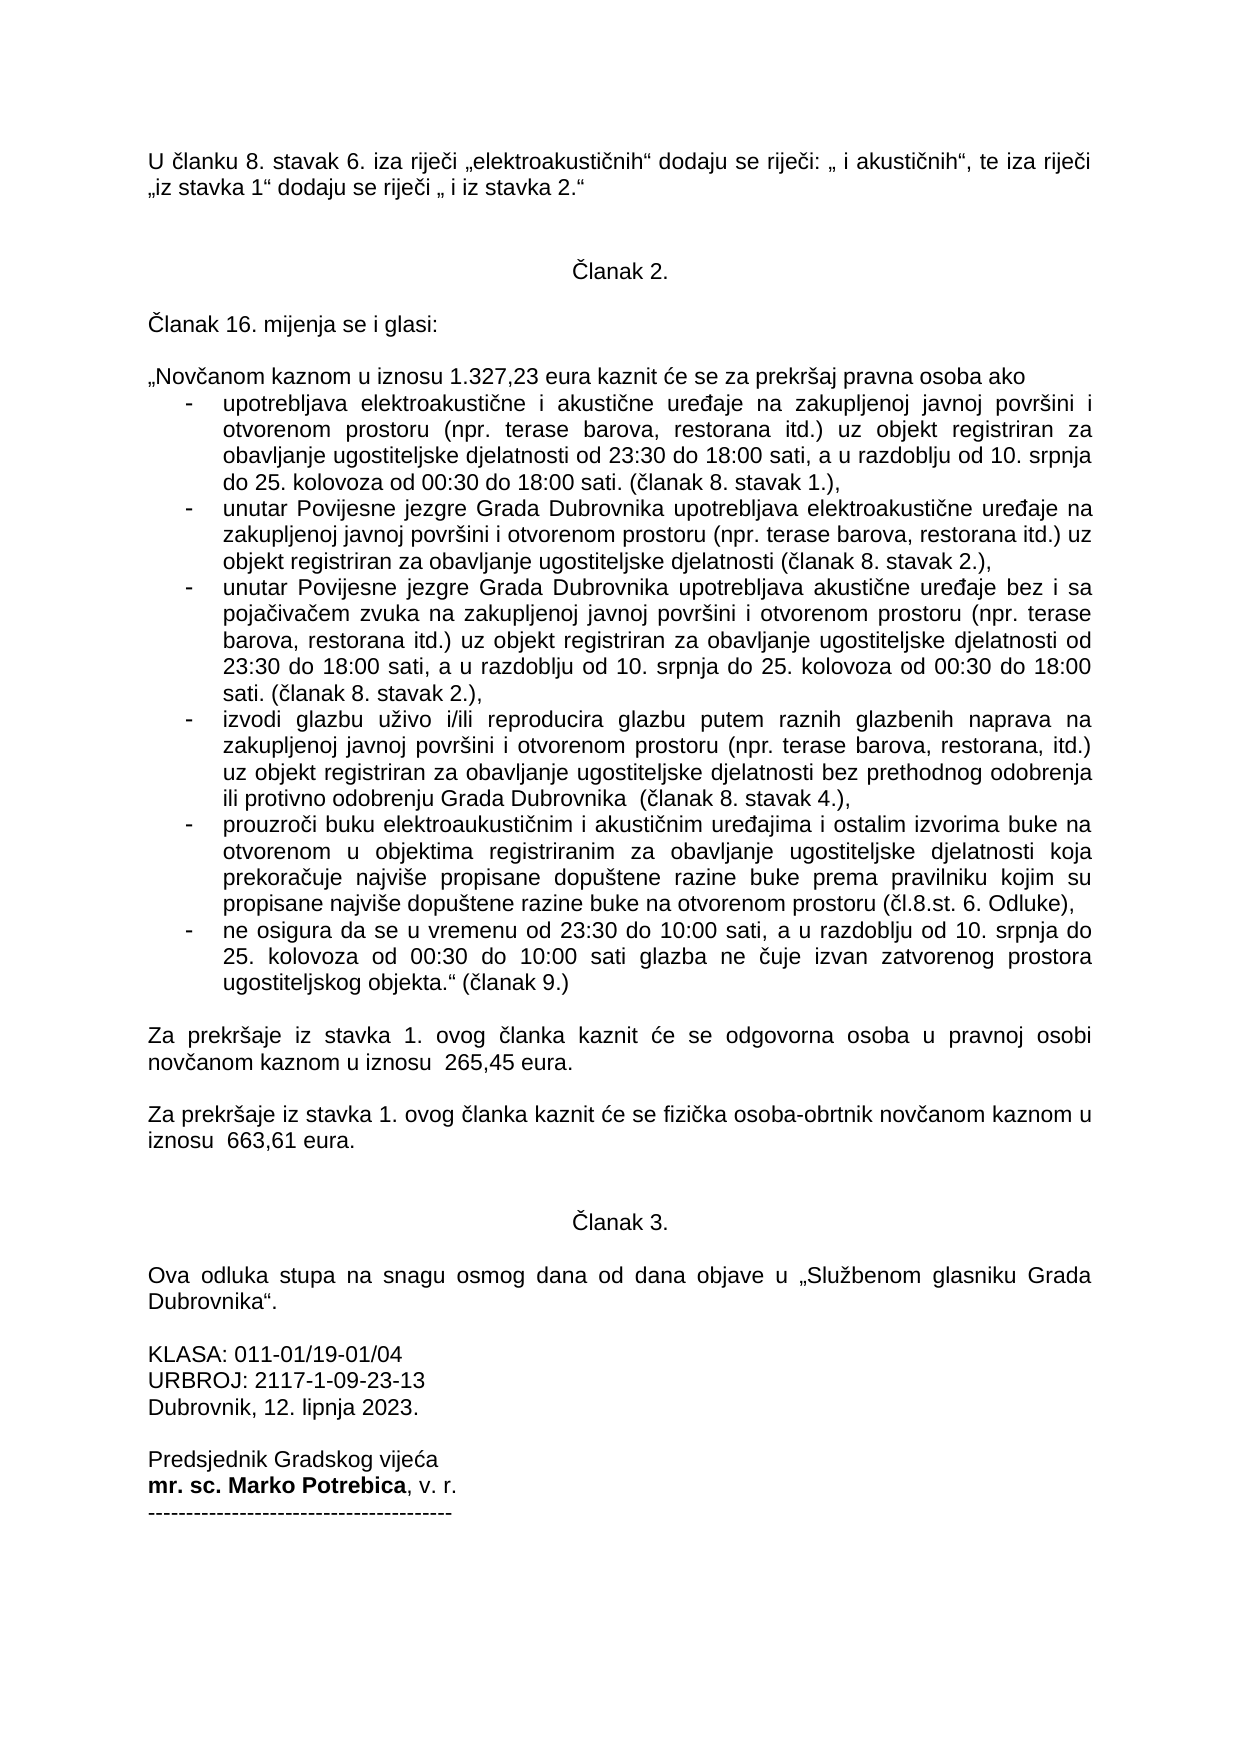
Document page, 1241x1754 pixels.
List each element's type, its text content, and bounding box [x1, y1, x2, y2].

list ne osigura da se u vremenu od 23:30 do 10:00 sati, a u razdoblju od 10. srpnja do 25. kolovoza od 00:30 do 10:00 sati glazba ne čuje izvan zatvorenog prostora ugostiteljskog objekta.“ (članak 9.) [185, 917, 1093, 996]
text Članak 2. [148, 258, 1093, 284]
list izvodi glazbu uživo i/ili reproducira glazbu putem raznih glazbenih naprava na zakupljenoj javnoj površini i otvorenom prostoru (npr. terase barova, restorana, itd.) uz objekt registriran za obavljanje ugostiteljske djelatnosti bez prethodnog odobrenja ili protivno odobrenju Grada Dubrovnika (članak 8. stavak 4.), [185, 706, 1093, 811]
text KLASA: 011-01/19-01/04 [148, 1341, 1093, 1367]
text Za prekršaje iz stavka 1. ovog članka kaznit će se fizička osoba-obrtnik novčanom kaznom u iznosu 663,61 eura. [148, 1101, 1093, 1154]
text Članak 3. [148, 1209, 1093, 1235]
text Ova odluka stupa na snagu osmog dana od dana objave u „Službenom glasniku Grada Dubrovnika“. [148, 1262, 1093, 1314]
text „Novčanom kaznom u iznosu 1.327,23 eura kaznit će se za prekršaj pravna osoba ako [148, 363, 1093, 389]
list unutar Povijesne jezgre Grada Dubrovnika upotrebljava akustične uređaje bez i sa pojačivačem zvuka na zakupljenoj javnoj površini i otvorenom prostoru (npr. terase barova, restorana itd.) uz objekt registriran za obavljanje ugostiteljske djelatnosti od 23:30 do 18:00 sati, a u razdoblju od 10. srpnja do 25. kolovoza od 00:30 do 18:00 sati. (članak 8. stavak 2.), [185, 574, 1093, 706]
text Za prekršaje iz stavka 1. ovog članka kaznit će se odgovorna osoba u pravnoj osobi novčanom kaznom u iznosu 265,45 eura. [148, 1022, 1093, 1075]
list upotrebljava elektroakustične i akustične uređaje na zakupljenoj javnoj površini i otvorenom prostoru (npr. terase barova, restorana itd.) uz objekt registriran za obavljanje ugostiteljske djelatnosti od 23:30 do 18:00 sati, a u razdoblju od 10. srpnja do 25. kolovoza od 00:30 do 18:00 sati. (članak 8. stavak 1.), [185, 389, 1093, 495]
text ---------------------------------------- [148, 1499, 1093, 1525]
text Dubrovnik, 12. lipnja 2023. [148, 1393, 1093, 1420]
list prouzroči buku elektroaukustičnim i akustičnim uređajima i ostalim izvorima buke na otvorenom u objektima registriranim za obavljanje ugostiteljske djelatnosti koja prekoračuje najviše propisane dopuštene razine buke prema pravilniku kojim su propisane najviše dopuštene razine buke na otvorenom prostoru (čl.8.st. 6. Odluke), [185, 811, 1093, 917]
text mr. sc. Marko Potrebica, v. r. [148, 1472, 1093, 1499]
text U članku 8. stavak 6. iza riječi „elektroakustičnih“ dodaju se riječi: „ i akustičnih“, te iza riječi „iz stavka 1“ dodaju se riječi „ i iz stavka 2.“ [148, 148, 1093, 200]
text Članak 16. mijenja se i glasi: [148, 311, 1093, 337]
text Predsjednik Gradskog vijeća [148, 1446, 1093, 1472]
text URBROJ: 2117-1-09-23-13 [148, 1367, 1093, 1393]
list unutar Povijesne jezgre Grada Dubrovnika upotrebljava elektroakustične uređaje na zakupljenoj javnoj površini i otvorenom prostoru (npr. terase barova, restorana itd.) uz objekt registriran za obavljanje ugostiteljske djelatnosti (članak 8. stavak 2.), [185, 495, 1093, 574]
